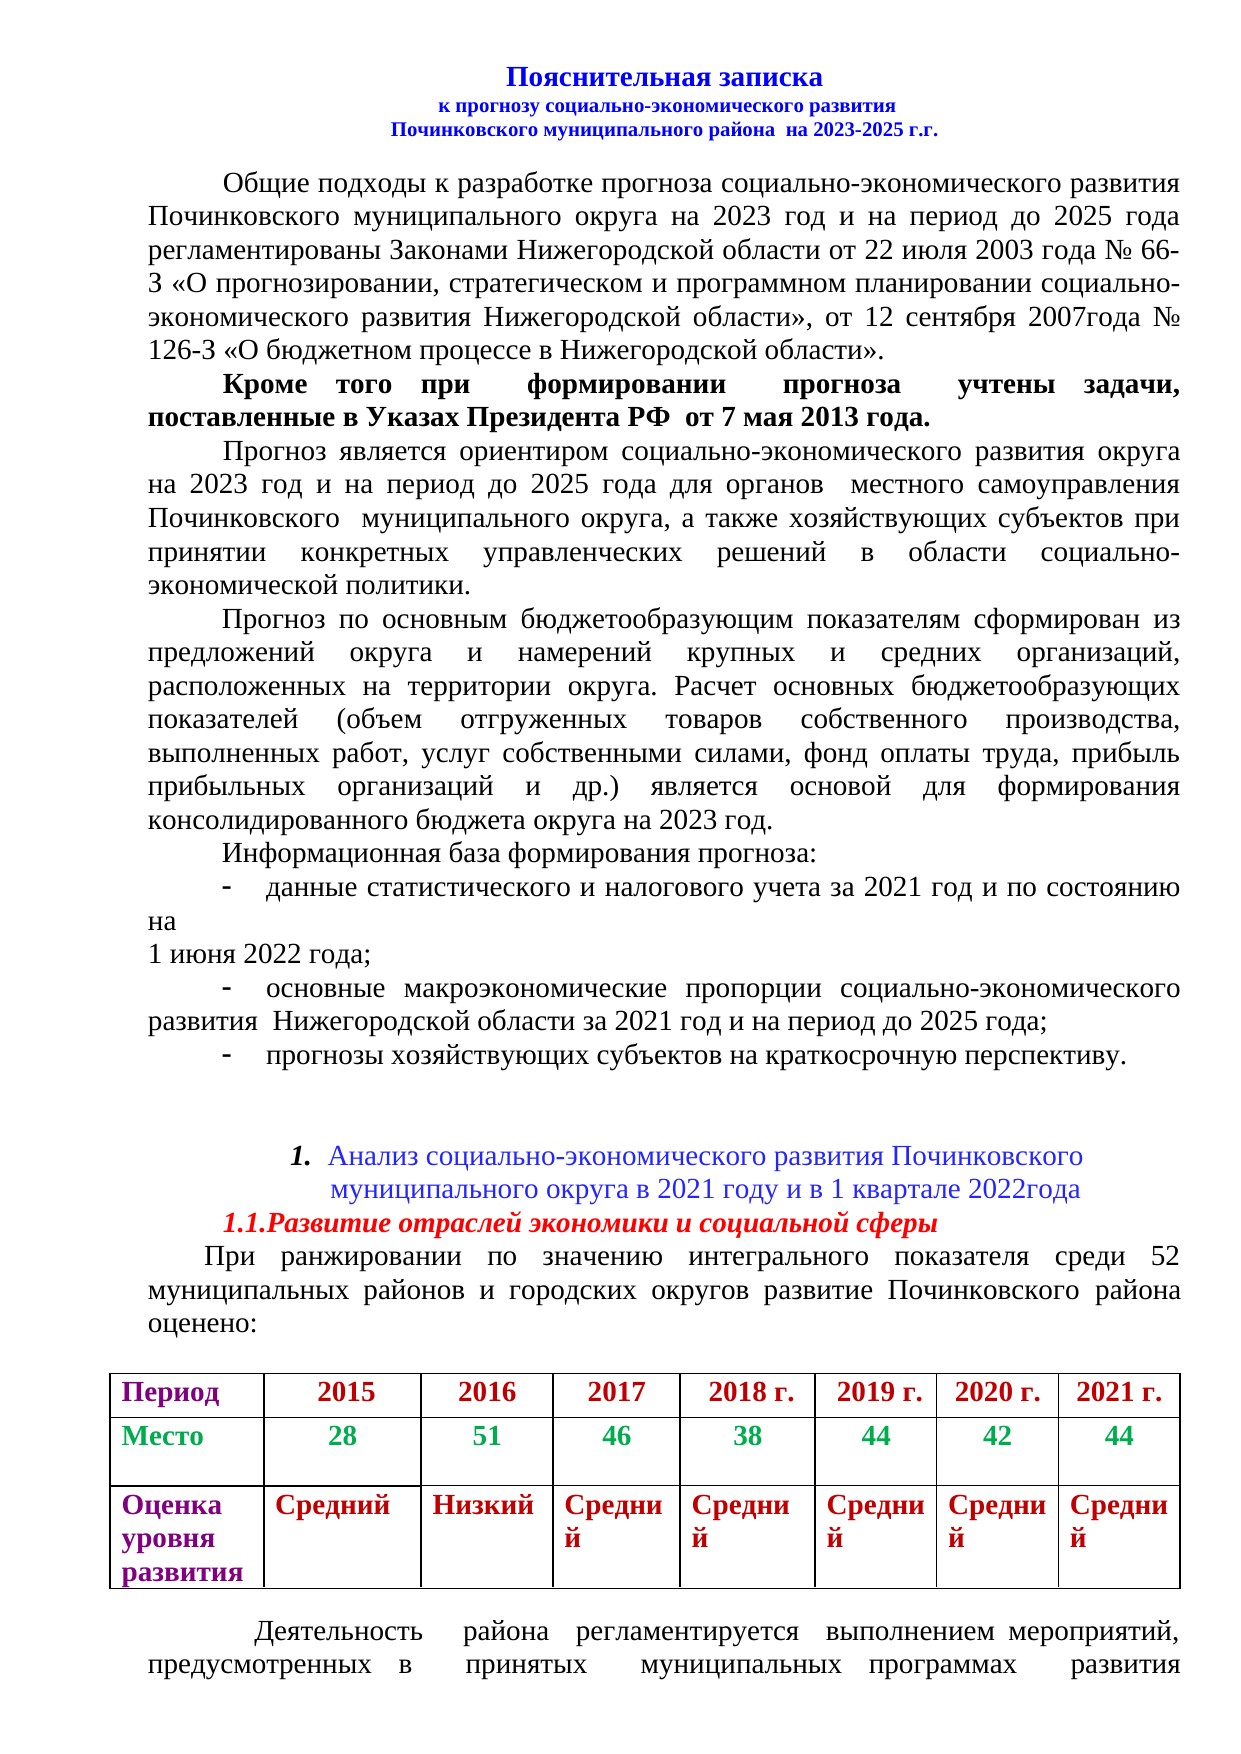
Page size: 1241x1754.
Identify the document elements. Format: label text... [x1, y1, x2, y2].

table_cell Средний [554, 1486, 679, 1587]
subtitle 1.1.Развитие отраслей экономики и социальной сферы [223, 1205, 1181, 1238]
list данные статистического и налогового учета за 2021 год и по состоянию на 1 июня 2022 года; [148, 869, 1181, 970]
table_cell 42 [937, 1418, 1058, 1485]
text Общие подходы к разработке прогноза социально-экономического развития Починковского муниципального округа на 2023 год и на период до 2025 года регламентированы Законами Нижегородской области от № 66-З «О прогнозировании, стратегическом и программном планировании социально-экономического развития Нижегородской области», от 12 сентября 2007года № 126-З «О бюджетном процессе в Нижегородской области». [148, 165, 1181, 366]
table_cell 46 [554, 1418, 679, 1485]
text Прогноз по основным бюджетообразующим показателям сформирован из предложений округа и намерений крупных и средних организаций, расположенных на территории округа. Расчет основных бюджетообразующих показателей (объем отгруженных товаров собственного производства, выполненных работ, услуг собственными силами, фонд оплаты труда, прибыль прибыльных организаций и др.) является основой для формирования консолидированного бюджета округа на 2023 год. [148, 601, 1181, 836]
table_cell Средний [1059, 1486, 1179, 1587]
table_cell Средний [816, 1486, 936, 1587]
table_header Период [111, 1374, 263, 1417]
table_cell 44 [816, 1418, 936, 1485]
subtitle Анализ социально-экономического развития Починковского муниципального округа в 2021 году и в 1 квартале 2022года [192, 1138, 1181, 1205]
subtitle Кроме того при формировании прогноза учтены задачи, поставленные в Указах Президента РФ от 7 мая 2013 года. [148, 366, 1181, 433]
table_cell Оценка уровня развития [111, 1487, 263, 1587]
table_cell Средний [937, 1486, 1058, 1587]
text Информационная база формирования прогноза: [148, 836, 1181, 869]
table_header 2017 [554, 1374, 679, 1417]
table_header 2018 г. [681, 1374, 814, 1417]
table_cell 28 [265, 1418, 420, 1485]
table_cell 44 [1059, 1418, 1179, 1485]
table_header 2020 г. [937, 1374, 1058, 1417]
table_cell Место [111, 1418, 263, 1485]
table_cell Средний [265, 1487, 420, 1587]
table_header 2015 [265, 1374, 420, 1417]
text Пояснительная записка [148, 59, 1181, 93]
table_cell 38 [681, 1418, 814, 1485]
table_cell 51 [422, 1418, 552, 1485]
text При ранжировании по значению интегрального показателя среди 52 муниципальных районов и городских округов развитие Починковского района оценено: [148, 1238, 1181, 1339]
text Прогноз является ориентиром социально-экономического развития округа на 2023 год и на период до 2025 года для органов местного самоуправления Починковского муниципального округа, а также хозяйствующих субъектов при принятии конкретных управленческих решений в области социально-экономической политики. [148, 433, 1181, 601]
list прогнозы хозяйствующих субъектов на краткосрочную перспективу. [148, 1037, 1181, 1071]
table_header 2019 г. [816, 1374, 936, 1417]
table_header 2021 г. [1059, 1374, 1179, 1417]
table_header 2016 [422, 1374, 552, 1417]
table_cell Низкий [422, 1486, 552, 1587]
text к прогнозу социально-экономического развития [148, 93, 1181, 117]
table_cell Средний [681, 1486, 814, 1587]
list основные макроэкономические пропорции социально-экономического развития Нижегородской области за 2021 год и на период до 2025 года; [148, 970, 1181, 1037]
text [148, 1613, 1181, 1680]
text Починковского муниципального района на 2023-2025 г.г. [148, 117, 1181, 141]
